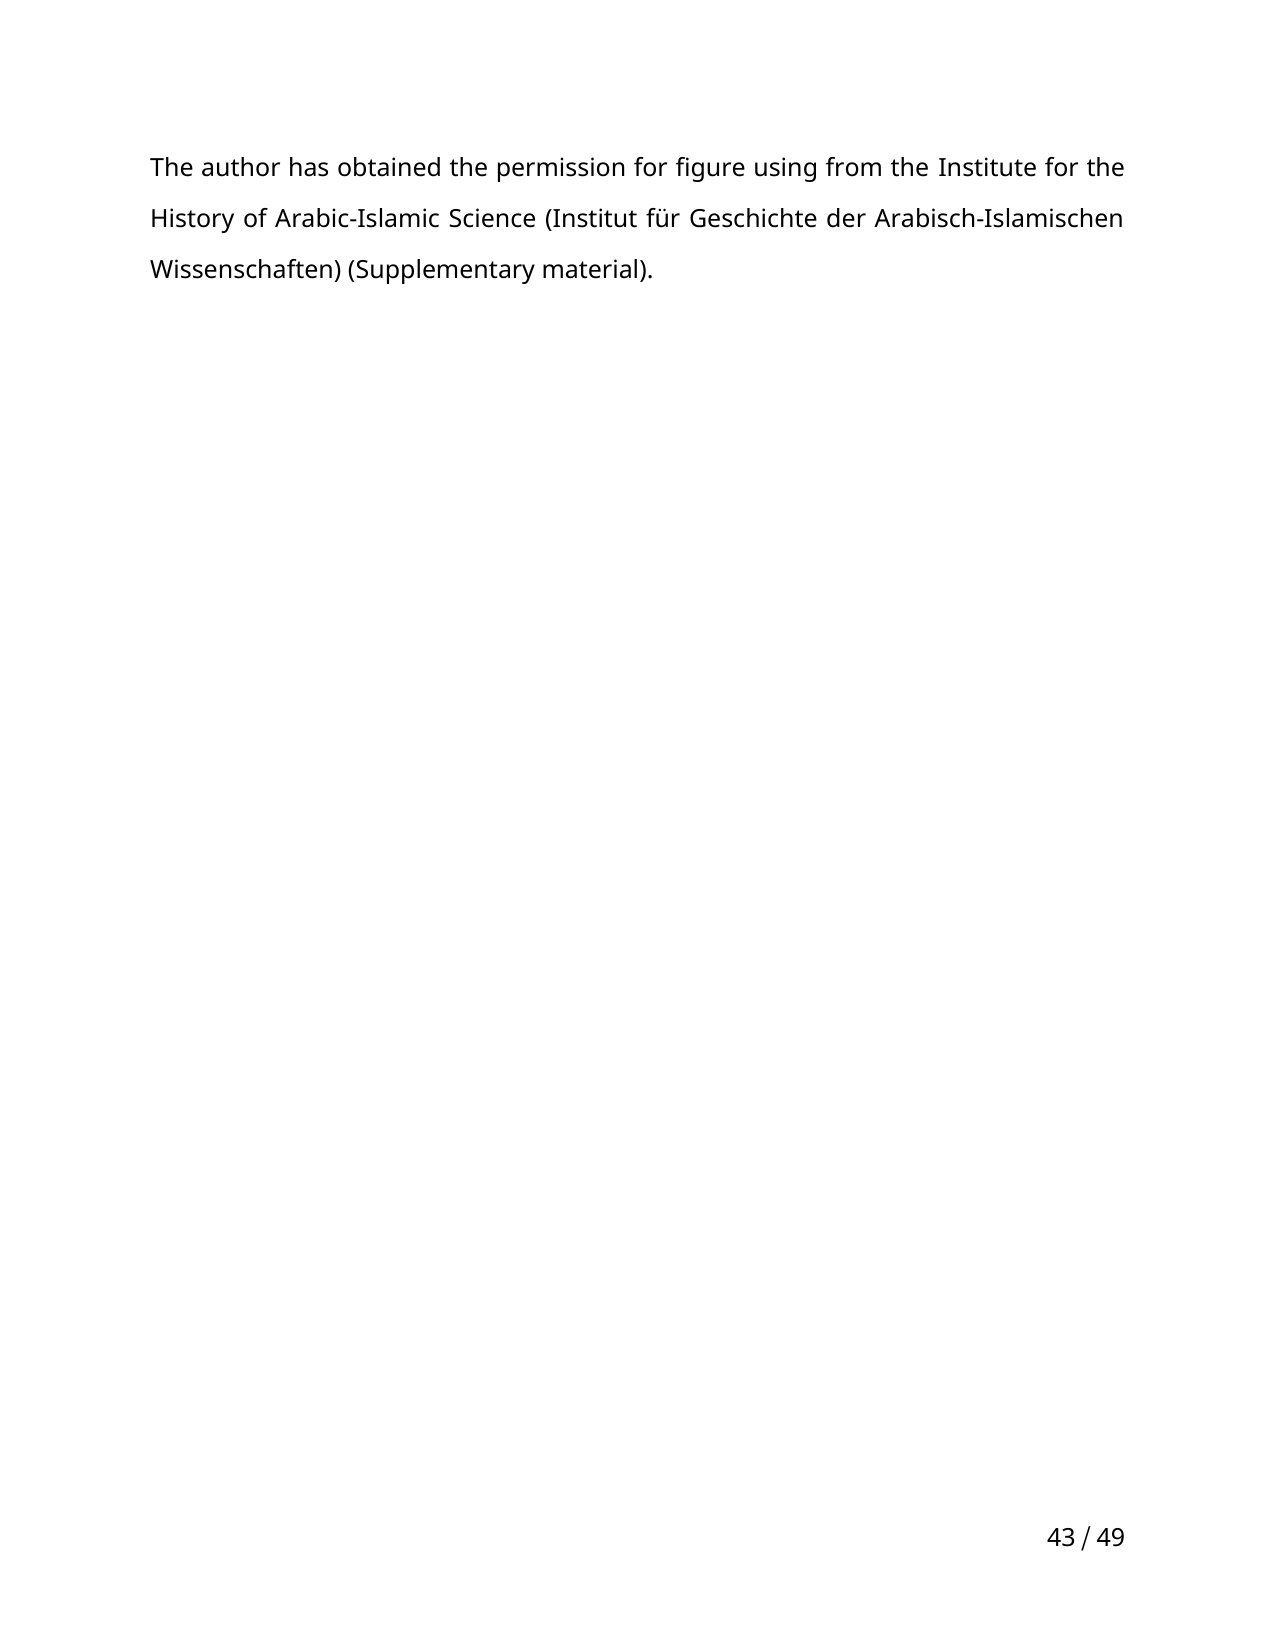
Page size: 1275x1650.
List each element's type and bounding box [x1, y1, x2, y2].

text [150, 150, 1125, 286]
